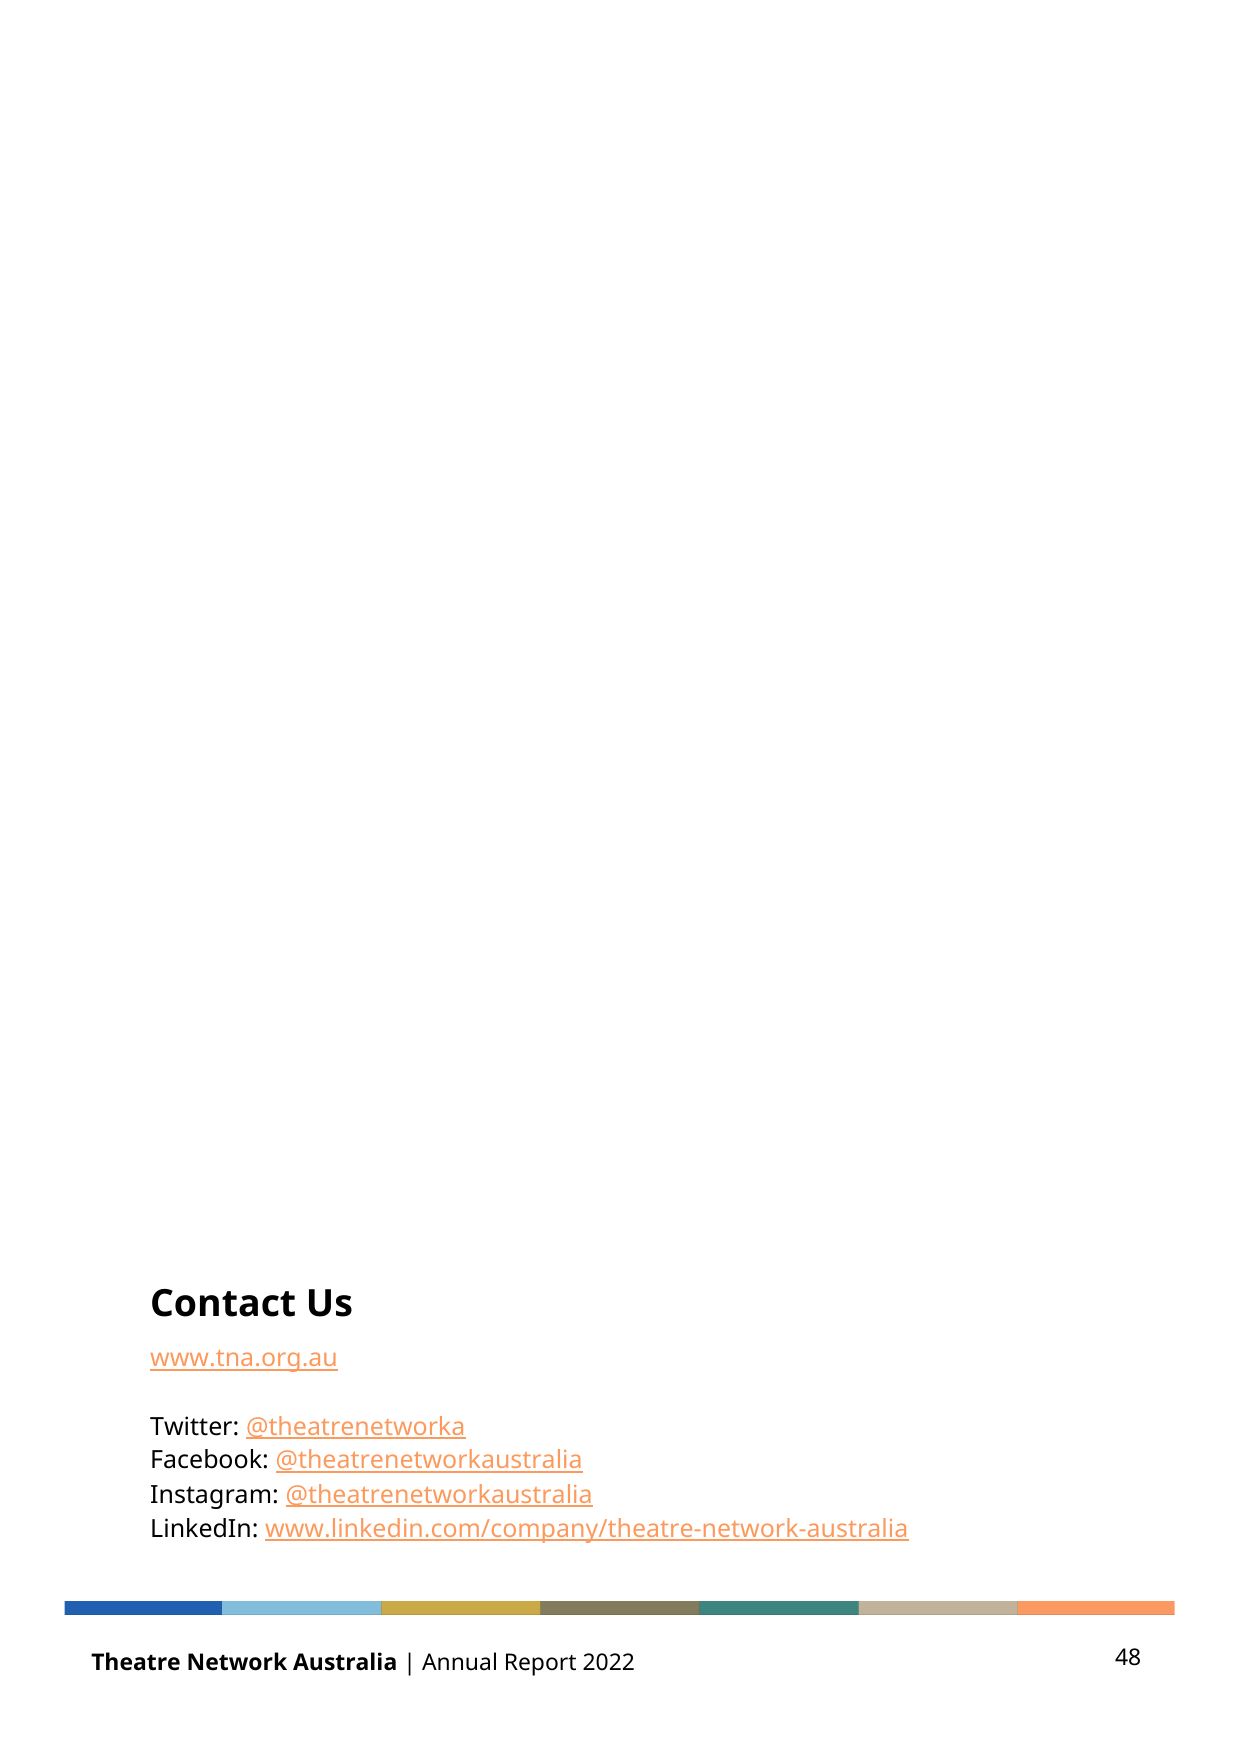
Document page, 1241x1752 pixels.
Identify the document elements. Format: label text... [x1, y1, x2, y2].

text Instagram: @theatrenetworkaustralia [150, 1476, 1090, 1510]
text www.tna.org.au [150, 1340, 1090, 1374]
picture [64, 1601, 1175, 1615]
text Twitter: @theatrenetworka [150, 1408, 1090, 1442]
text Facebook: @theatrenetworkaustralia [150, 1442, 1090, 1476]
text LinkedIn: www.linkedin.com/company/theatre-network-australia [150, 1510, 1090, 1544]
subtitle Contact Us [150, 1276, 1090, 1327]
